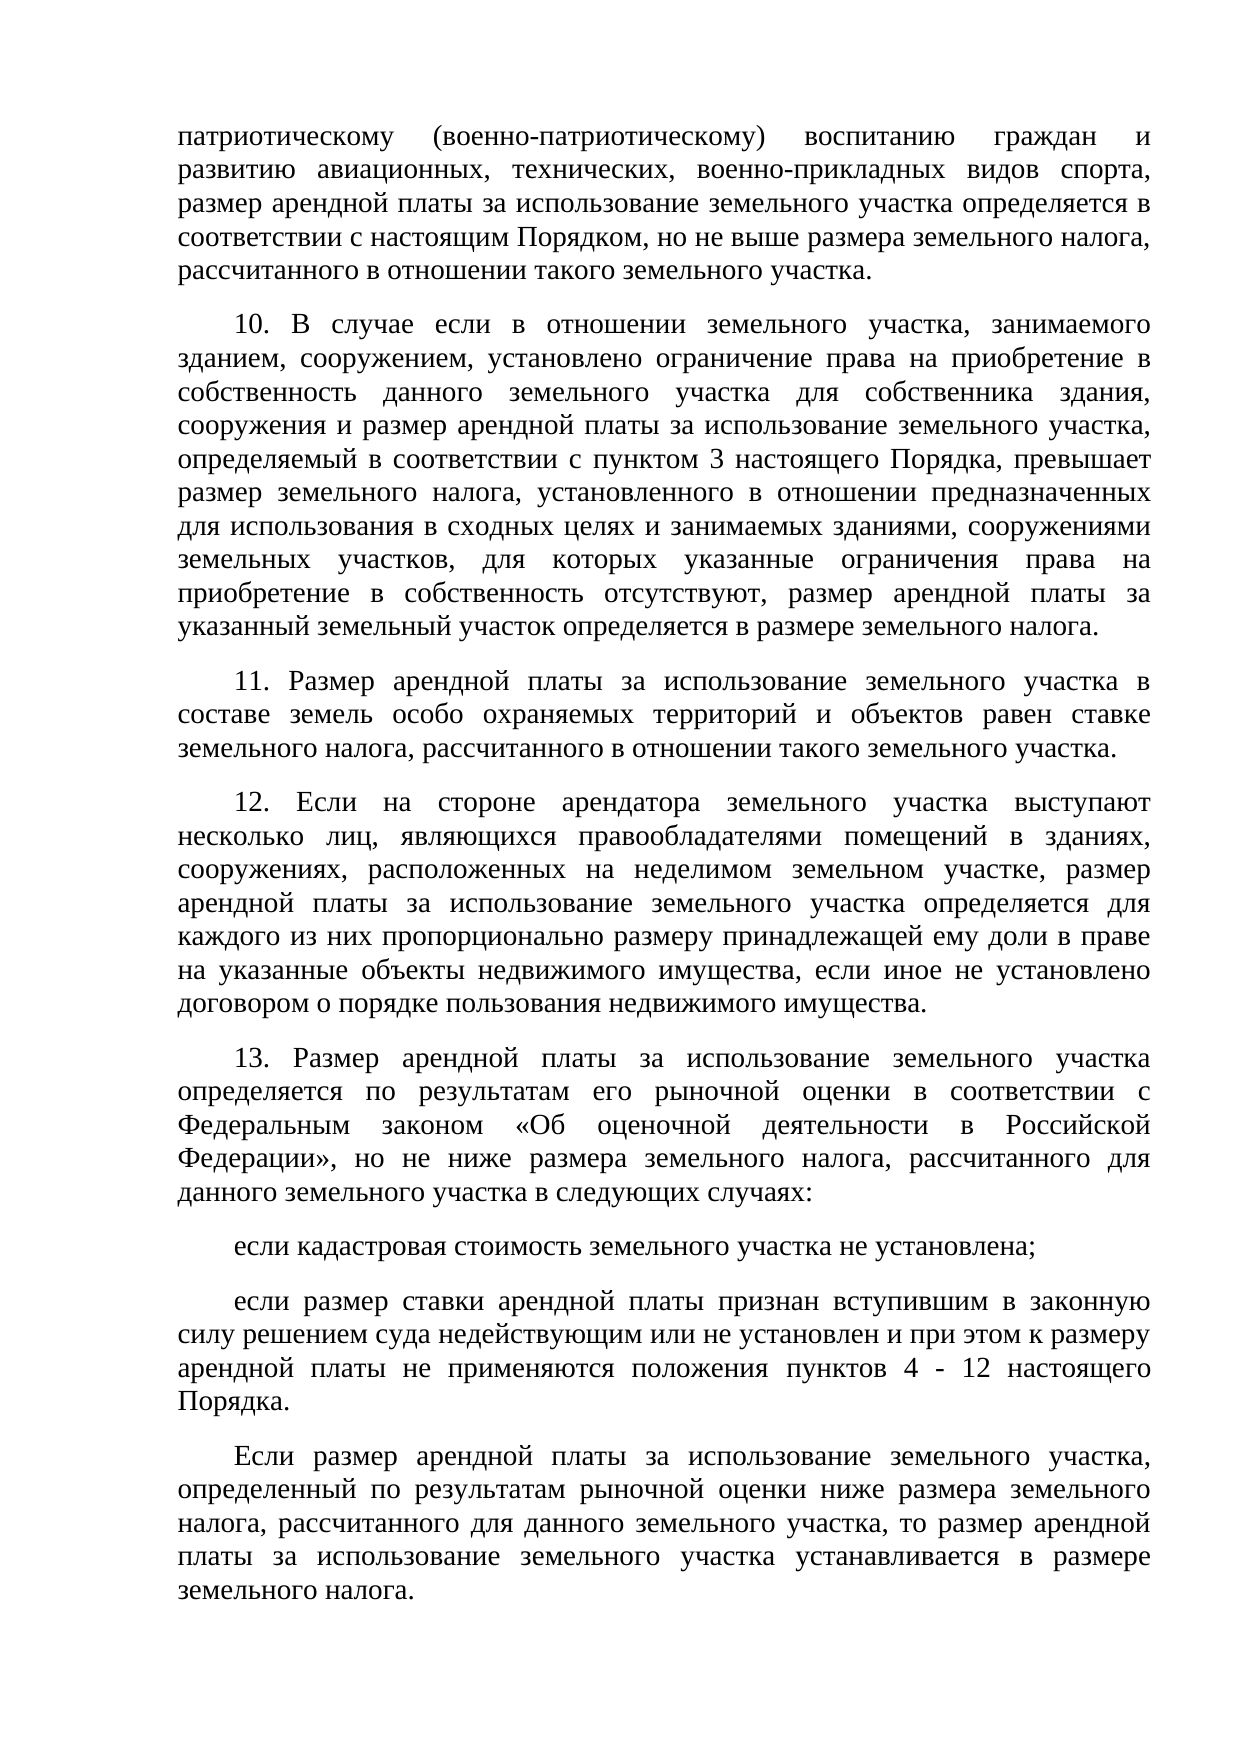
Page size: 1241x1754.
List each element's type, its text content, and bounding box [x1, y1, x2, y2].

text если размер ставки арендной платы признан вступившим в законную силу решением суда недействующим или не установлен и при этом к размеру арендной платы не применяются положения пунктов 4 - 12 настоящего Порядка. [177, 1283, 1152, 1417]
text Если размер арендной платы за использование земельного участка, определенный по результатам рыночной оценки ниже размера земельного налога, рассчитанного для данного земельного участка, то размер арендной платы за использование земельного участка устанавливается в размере земельного налога. [177, 1438, 1152, 1606]
text 10. В случае если в отношении земельного участка, занимаемого зданием, сооружением, установлено ограничение права на приобретение в собственность данного земельного участка для собственника здания, сооружения и размер арендной платы за использование земельного участка, определяемый в соответствии с пунктом 3 настоящего Порядка, превышает размер земельного налога, установленного в отношении предназначенных для использования в сходных целях и занимаемых зданиями, сооружениями земельных участков, для которых указанные ограничения права на приобретение в собственность отсутствуют, размер арендной платы за указанный земельный участок определяется в размере земельного налога. [177, 307, 1152, 642]
text 12. Если на стороне арендатора земельного участка выступают несколько лиц, являющихся правообладателями помещений в зданиях, сооружениях, расположенных на неделимом земельном участке, размер арендной платы за использование земельного участка определяется для каждого из них пропорционально размеру принадлежащей ему доли в праве на указанные объекты недвижимого имущества, если иное не установлено договором о порядке пользования недвижимого имущества. [177, 784, 1152, 1019]
text если кадастровая стоимость земельного участка не установлена; [177, 1228, 1152, 1262]
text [177, 118, 1152, 286]
text 13. Размер арендной платы за использование земельного участка определяется по результатам его рыночной оценки в соответствии с Федеральным законом «Об оценочной деятельности в Российской Федерации», но не ниже размера земельного налога, рассчитанного для данного земельного участка в следующих случаях: [177, 1040, 1152, 1208]
text 11. Размер арендной платы за использование земельного участка в составе земель особо охраняемых территорий и объектов равен ставке земельного налога, рассчитанного в отношении такого земельного участка. [177, 663, 1152, 763]
